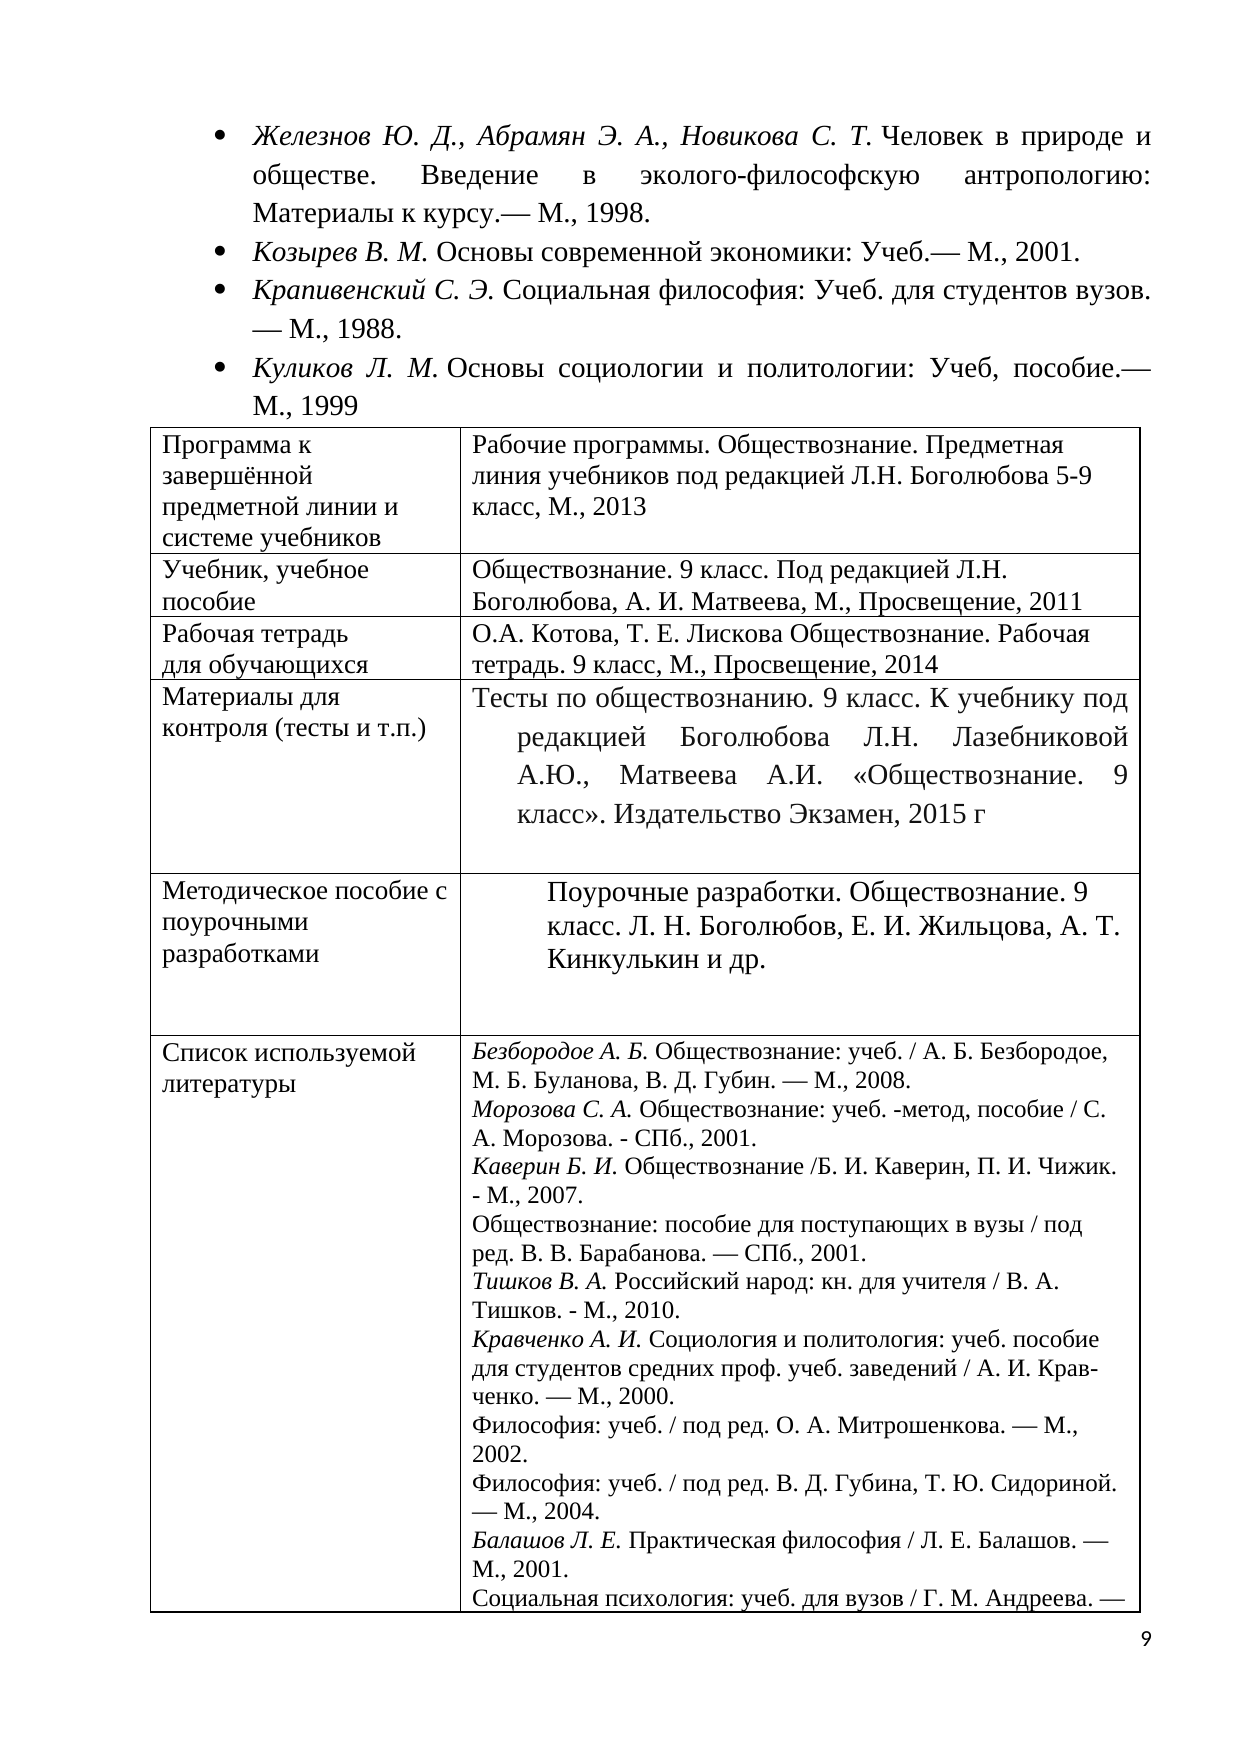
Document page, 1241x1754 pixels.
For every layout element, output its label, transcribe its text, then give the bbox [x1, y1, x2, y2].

table_cell Рабочая тетрадь для обучающихся [151, 617, 460, 679]
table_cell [151, 1036, 460, 1611]
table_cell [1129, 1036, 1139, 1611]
table_cell Тесты по обществознанию. 9 класс. К учебнику под редакцией Боголюбова Л.Н. Лазебниковой А.Ю., Матвеева А.И. «Обществознание. 9 класс». Издательство Экзамен, 2015 г [461, 680, 1139, 873]
list Железнов Ю. Д., Абрамян Э. А., Новикова С. Т. Человек в природе и обществе. Введение в эколого-философскую антропологию: Материалы к курсу.— М., 1998. [215, 118, 1152, 229]
table_cell Обществознание. 9 класс. Под редакцией Л.Н. Боголюбова, А. И. Матвеева, М., Просвещение, 2011 [461, 554, 1139, 616]
table_cell Материалы для контроля (тесты и т.п.) [151, 680, 460, 873]
list Крапивенский С. Э. Социальная философия: Учеб. для студентов вузов.— М., 1988. [215, 272, 1152, 345]
table_header Рабочие программы. Обществознание. Предметная линия учебников под редакцией Л.Н. Боголюбова 5-9 класс, М., 2013 [461, 428, 1139, 552]
table_cell Методическое пособие с поурочными разработками [151, 874, 460, 1035]
table_cell О.А. Котова, Т. Е. Лискова Обществознание. Рабочая тетрадь. 9 класс, М., Просвещение, 2014 [461, 617, 1139, 679]
list Козырев В. М. Основы современной экономики: Учеб.— М., 2001. [215, 234, 1152, 267]
table_header Программа к завершённой предметной линии и системе учебников [151, 428, 460, 552]
table_cell Учебник, учебное пособие [151, 554, 460, 616]
table_cell Поурочные разработки. Обществознание. 9 класс. Л. Н. Боголюбов, Е. И. Жильцова, А. Т. Кинкулькин и др. [461, 874, 1139, 1035]
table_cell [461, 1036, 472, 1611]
list Куликов Л. М. Основы социологии и политологии: Учеб, пособие.— М., 1999 [215, 350, 1152, 422]
